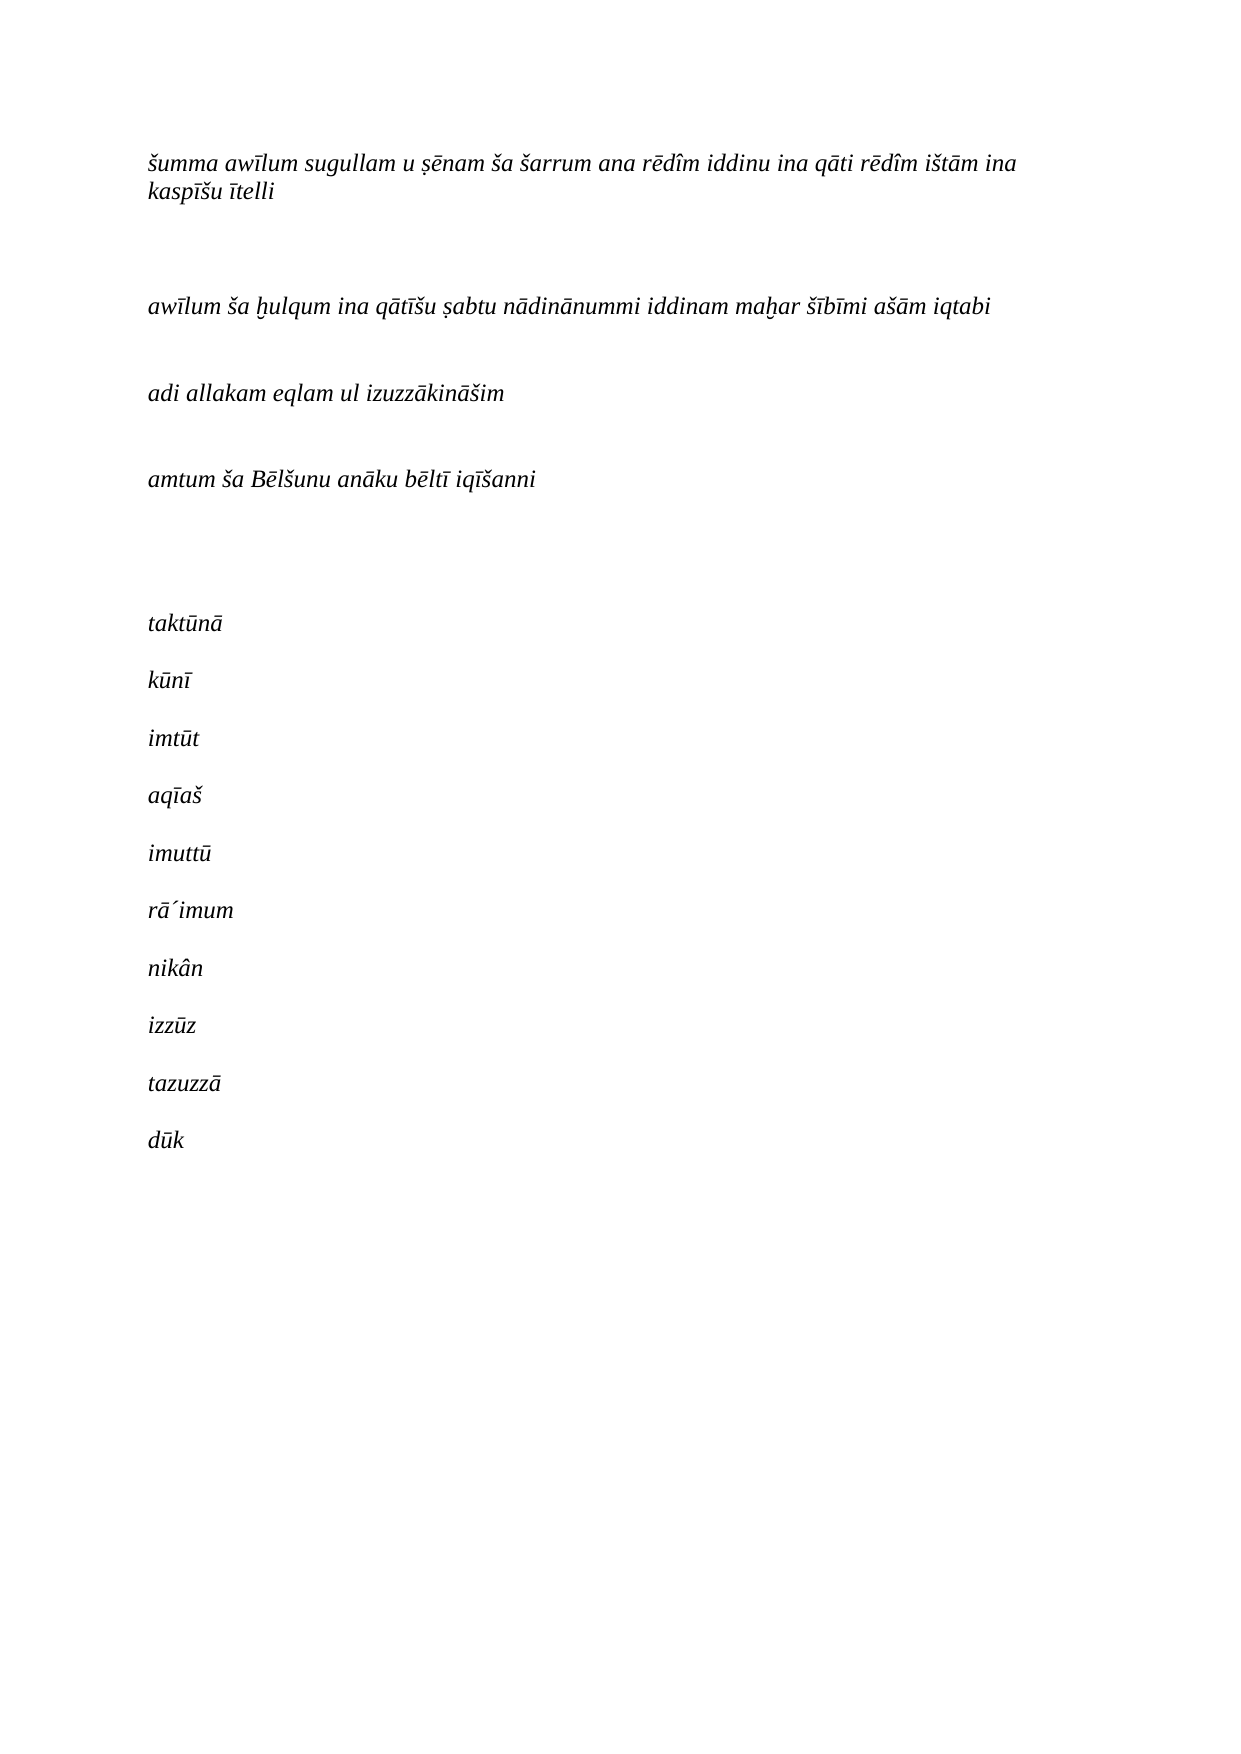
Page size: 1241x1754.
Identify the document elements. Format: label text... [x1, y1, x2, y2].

text amtum ša Bēlšunu anāku bēltī iqīšanni [148, 464, 1093, 493]
text imuttū [148, 838, 1093, 866]
text aqīaš [148, 780, 1093, 809]
text awīlum ša ḫulqum ina qātīšu ṣabtu nādinānummi iddinam maḫar šībīmi ašām iqtabi [148, 291, 1093, 320]
text šumma awīlum sugullam u ṣēnam ša šarrum ana rēdîm iddinu ina qāti rēdîm ištām ina kaspīšu ītelli [148, 148, 1093, 205]
text adi allakam eqlam ul izuzzākināšim [148, 378, 1093, 406]
text imtūt [148, 723, 1093, 751]
text rā´imum [148, 895, 1093, 924]
text taktūnā [148, 608, 1093, 636]
text nikân [148, 953, 1093, 981]
text tazuzzā [148, 1068, 1093, 1096]
text izzūz [148, 1010, 1093, 1039]
text kūnī [148, 665, 1093, 694]
text dūk [148, 1125, 1093, 1154]
